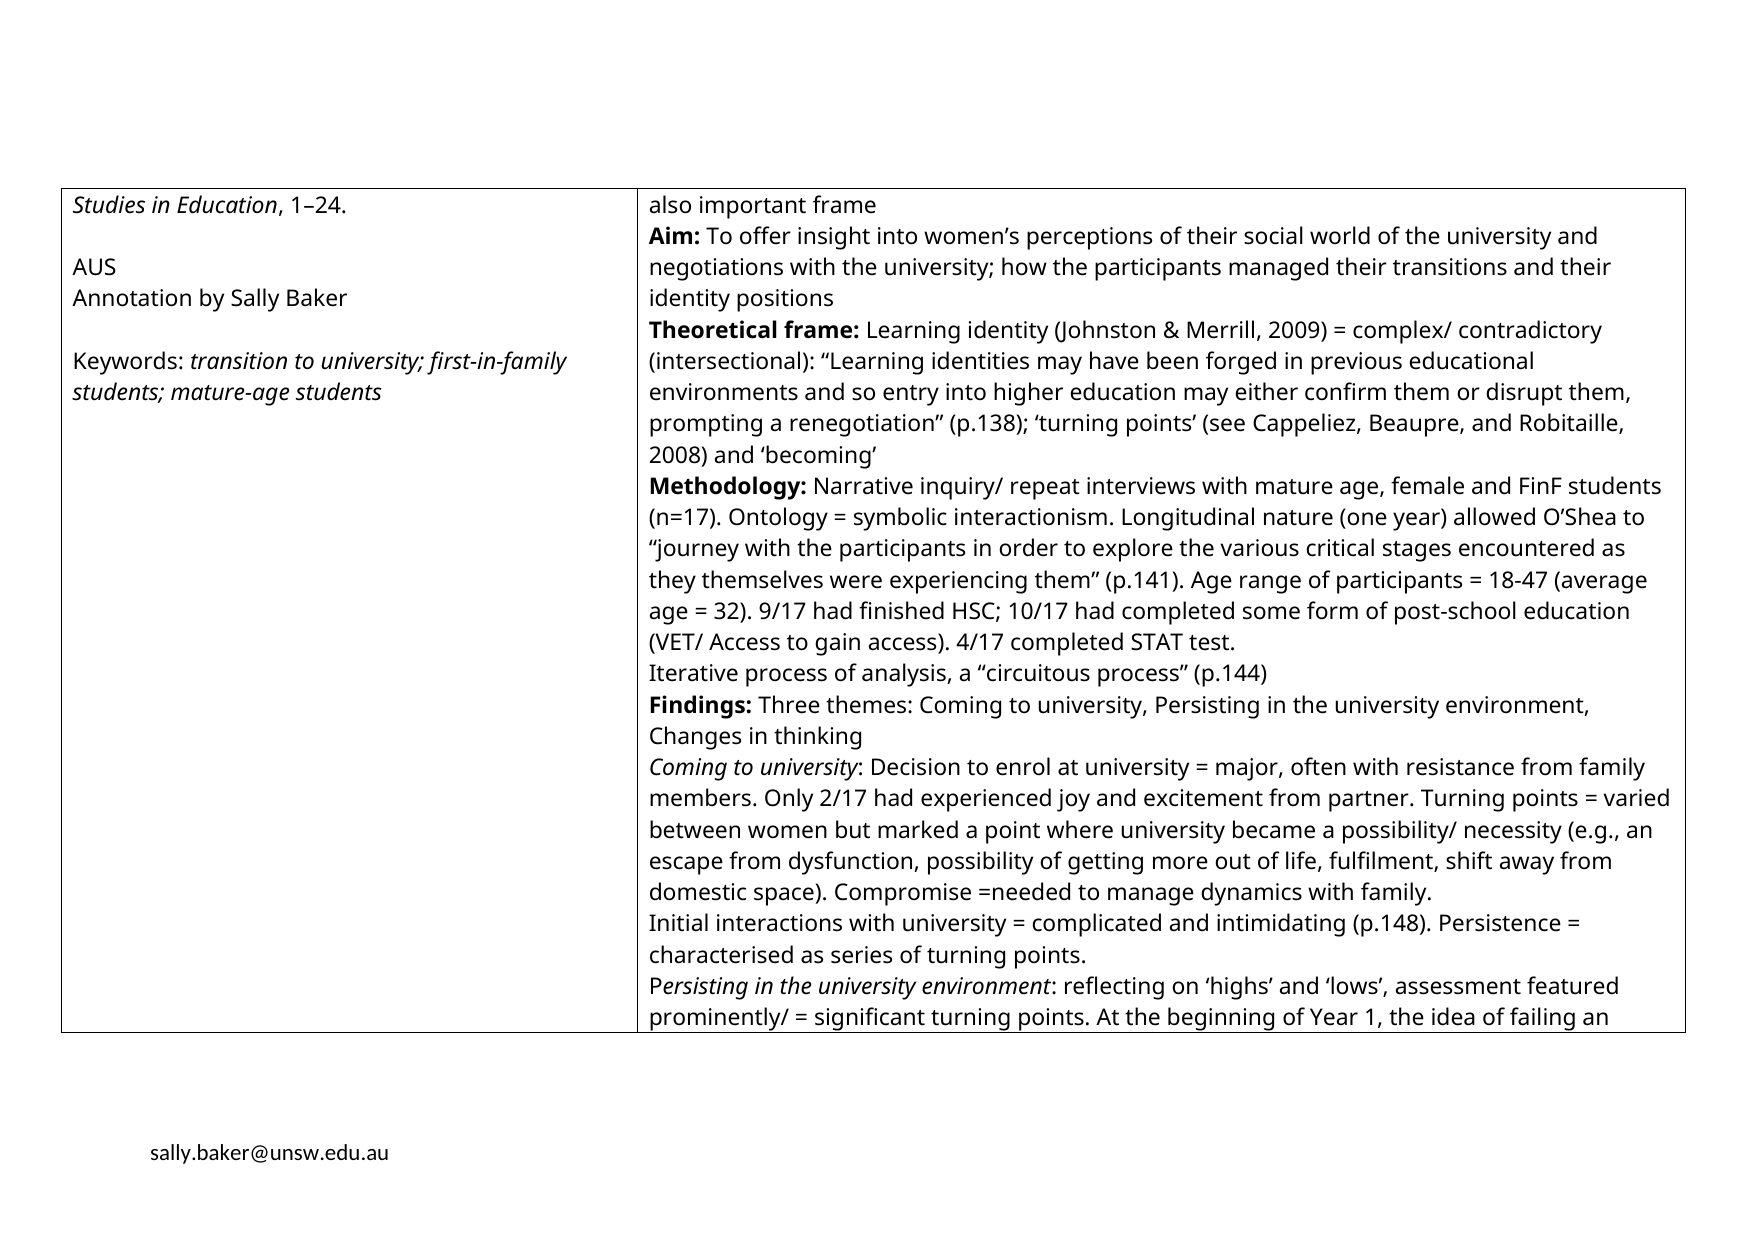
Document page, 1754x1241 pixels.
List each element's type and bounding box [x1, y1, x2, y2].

table_cell [638, 189, 1685, 1032]
table_cell [62, 189, 637, 1032]
